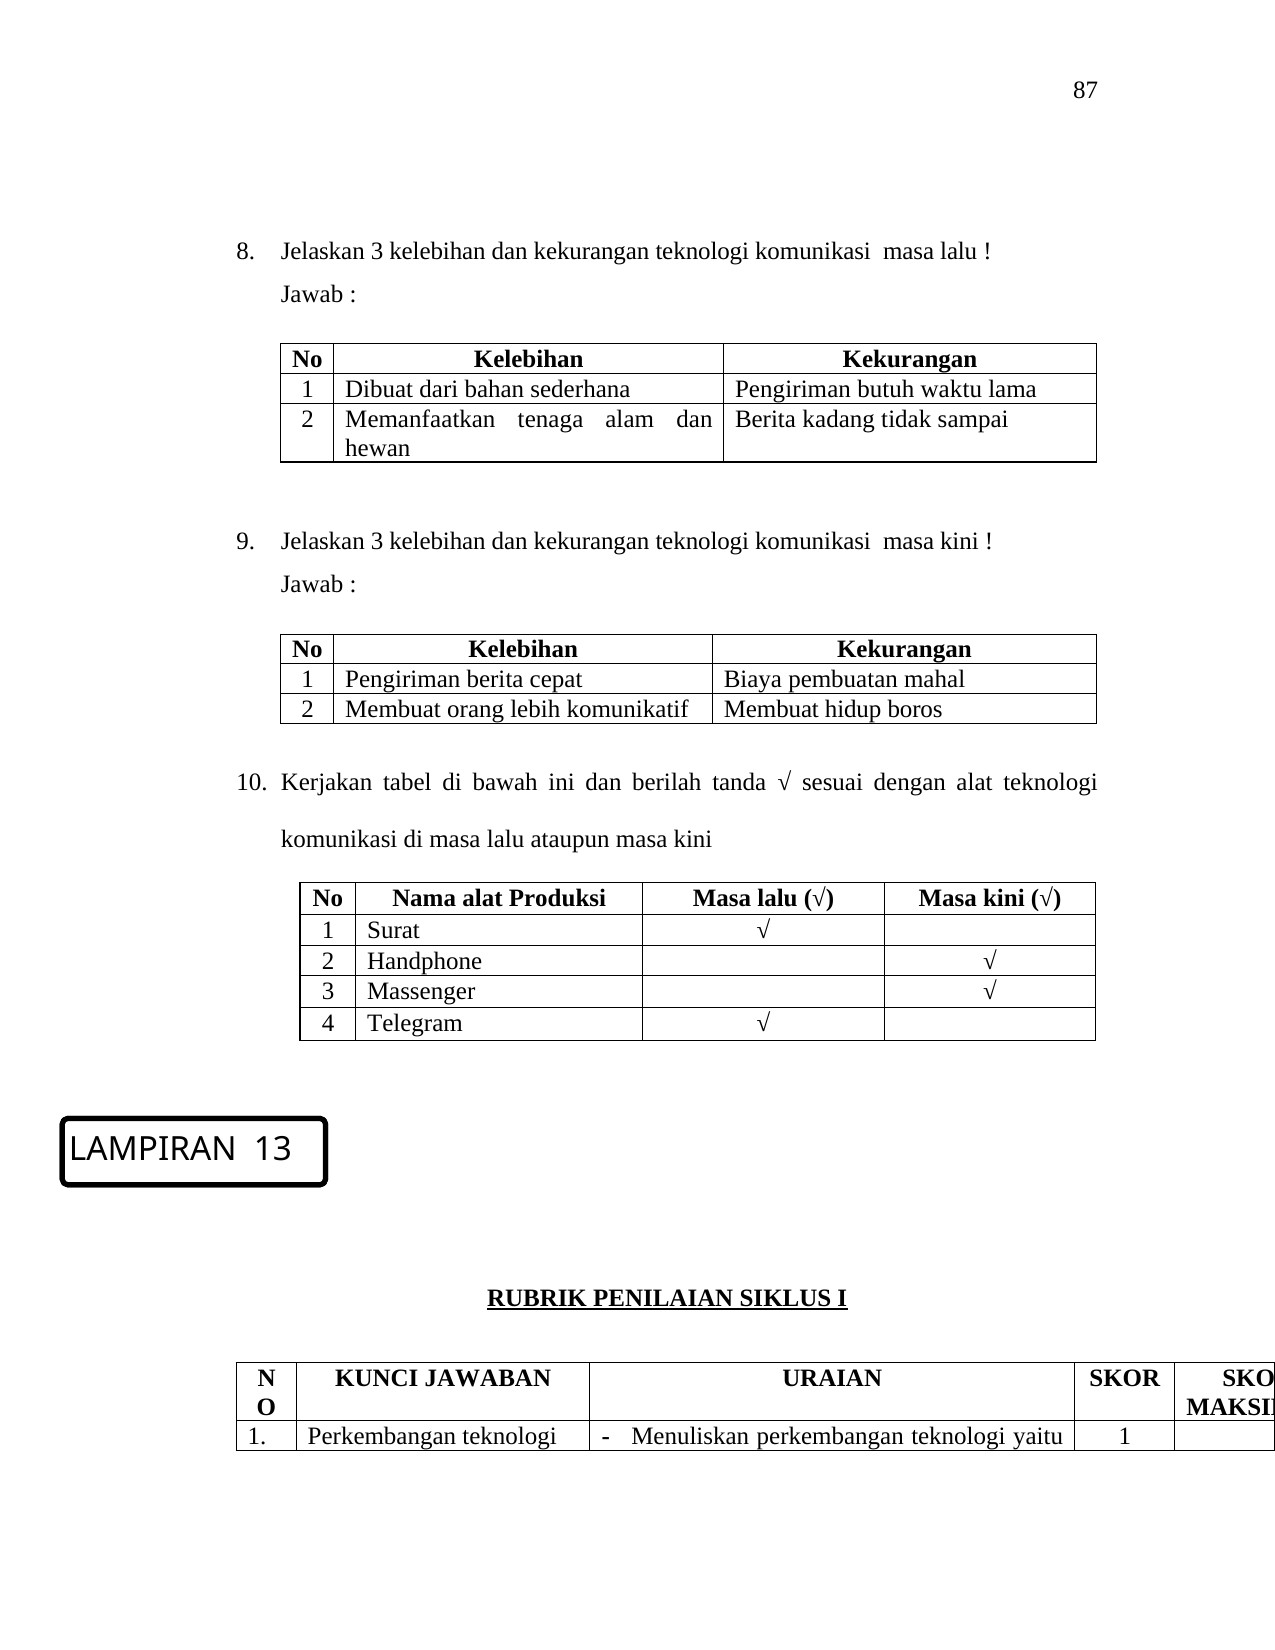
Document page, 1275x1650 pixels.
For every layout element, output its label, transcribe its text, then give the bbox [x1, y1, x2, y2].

table_header Kelebihan [334, 635, 712, 663]
table_cell 1 [281, 374, 333, 403]
table_cell Massenger [356, 976, 642, 1007]
table_cell 1 [301, 915, 355, 945]
table_header SKOR MAKSIMAL [1175, 1363, 1274, 1420]
list Jelaskan 3 kelebihan dan kekurangan teknologi komunikasi masa kini ! [236, 526, 1098, 555]
table_header KUNCI JAWABAN [297, 1363, 589, 1420]
table_header Nama alat Produksi [356, 883, 642, 914]
table_cell Dibuat dari bahan sederhana [334, 374, 723, 403]
table_cell Memanfaatkan tenaga alam dan hewan [334, 404, 723, 461]
table_header Kekurangan [724, 344, 1096, 373]
table_cell 2 [281, 694, 333, 723]
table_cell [590, 1421, 1074, 1450]
table_cell Membuat orang lebih komunikatif [334, 694, 712, 723]
table_cell 1. [237, 1421, 296, 1450]
text Jawab : [281, 569, 1098, 598]
table_cell Surat [356, 915, 642, 945]
table_header NO [237, 1363, 296, 1420]
table_header Masa kini (√) [885, 883, 1095, 914]
table_cell Membuat hidup boros [713, 694, 1096, 723]
table_cell Biaya pembuatan mahal [713, 664, 1096, 693]
table_cell 4 [301, 1008, 355, 1040]
table_cell [885, 1008, 1095, 1040]
table_header Masa lalu (√) [643, 883, 884, 914]
table_cell [885, 915, 1095, 945]
table_header Kekurangan [713, 635, 1096, 663]
table_cell √ [885, 946, 1095, 975]
text Jawab : [274, 279, 1098, 308]
list Kerjakan tabel di bawah ini dan berilah tanda √ sesuai dengan alat teknologi komunikasi di masa lalu ataupun masa kini [236, 767, 1098, 853]
table_cell Handphone [356, 946, 642, 975]
table_cell Berita kadang tidak sampai [724, 404, 1096, 461]
table_cell 3 [1175, 1421, 1274, 1450]
table_header Kelebihan [334, 344, 723, 373]
table_header No [281, 344, 333, 373]
table_cell Pengiriman berita cepat [334, 664, 712, 693]
table_header URAIAN [590, 1363, 1074, 1420]
table_cell 1 1 1 0 [1075, 1421, 1174, 1450]
table_cell √ [643, 915, 884, 945]
table_header No [301, 883, 355, 914]
table_cell √ [643, 1008, 884, 1040]
table_cell 2 [281, 404, 333, 461]
list Jelaskan 3 kelebihan dan kekurangan teknologi komunikasi masa lalu ! [236, 236, 1098, 265]
table_cell Pengiriman butuh waktu lama [724, 374, 1096, 403]
table_cell 2 [301, 946, 355, 975]
table_cell √ [885, 976, 1095, 1007]
table_cell [643, 946, 884, 975]
table_header SKOR [1075, 1363, 1174, 1420]
table_cell 3 [301, 976, 355, 1007]
table_cell [643, 976, 884, 1007]
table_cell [297, 1421, 589, 1450]
table_cell 1 [281, 664, 333, 693]
list RUBRIK PENILAIAN SIKLUS I [236, 1283, 1098, 1312]
table_header No [281, 635, 333, 663]
table_cell Telegram [356, 1008, 642, 1040]
